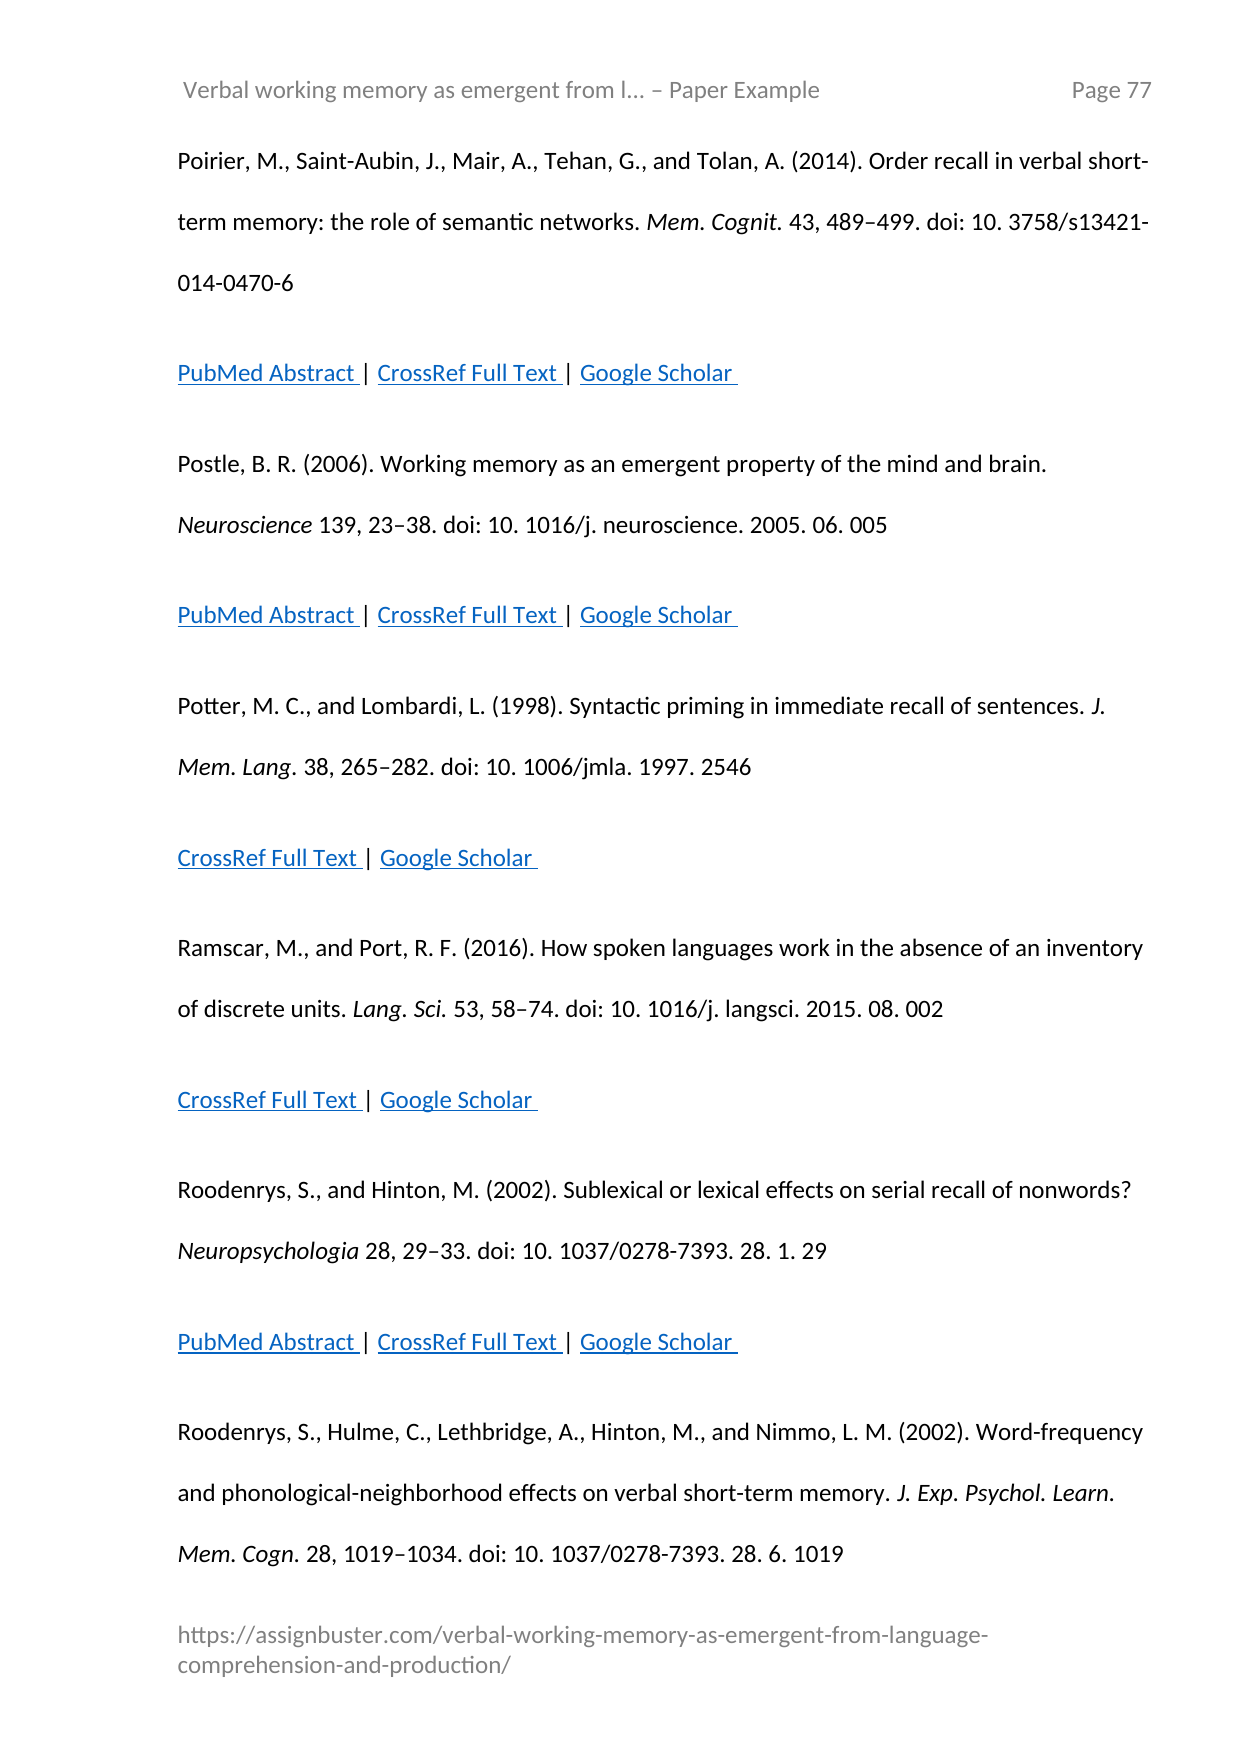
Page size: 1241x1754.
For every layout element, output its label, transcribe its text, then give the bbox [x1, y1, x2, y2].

text PubMed Abstract | CrossRef Full Text | Google Scholar [177, 1326, 1152, 1356]
text PubMed Abstract | CrossRef Full Text | Google Scholar [177, 358, 1152, 388]
text Postle, B. R. (2006). Working memory as an emergent property of the mind and brain. Neuroscience 139, 23–38. doi: 10. 1016/j. neuroscience. 2005. 06. 005 [177, 448, 1152, 540]
text Roodenrys, S., and Hinton, M. (2002). Sublexical or lexical effects on serial recall of nonwords? Neuropsychologia 28, 29–33. doi: 10. 1037/0278-7393. 28. 1. 29 [177, 1174, 1152, 1266]
text Roodenrys, S., Hulme, C., Lethbridge, A., Hinton, M., and Nimmo, L. M. (2002). Word-frequency and phonological-neighborhood effects on verbal short-term memory. J. Exp. Psychol. Learn. Mem. Cogn. 28, 1019–1034. doi: 10. 1037/0278-7393. 28. 6. 1019 [177, 1416, 1152, 1569]
text PubMed Abstract | CrossRef Full Text | Google Scholar [177, 600, 1152, 630]
text CrossRef Full Text | Google Scholar [177, 1084, 1152, 1114]
text Poirier, M., Saint-Aubin, J., Mair, A., Tehan, G., and Tolan, A. (2014). Order recall in verbal short-term memory: the role of semantic networks. Mem. Cognit. 43, 489–499. doi: 10. 3758/s13421-014-0470-6 [177, 145, 1152, 298]
text Potter, M. C., and Lombardi, L. (1998). Syntactic priming in immediate recall of sentences. J. Mem. Lang. 38, 265–282. doi: 10. 1006/jmla. 1997. 2546 [177, 690, 1152, 782]
text Ramscar, M., and Port, R. F. (2016). How spoken languages work in the absence of an inventory of discrete units. Lang. Sci. 53, 58–74. doi: 10. 1016/j. langsci. 2015. 08. 002 [177, 932, 1152, 1024]
text CrossRef Full Text | Google Scholar [177, 842, 1152, 872]
